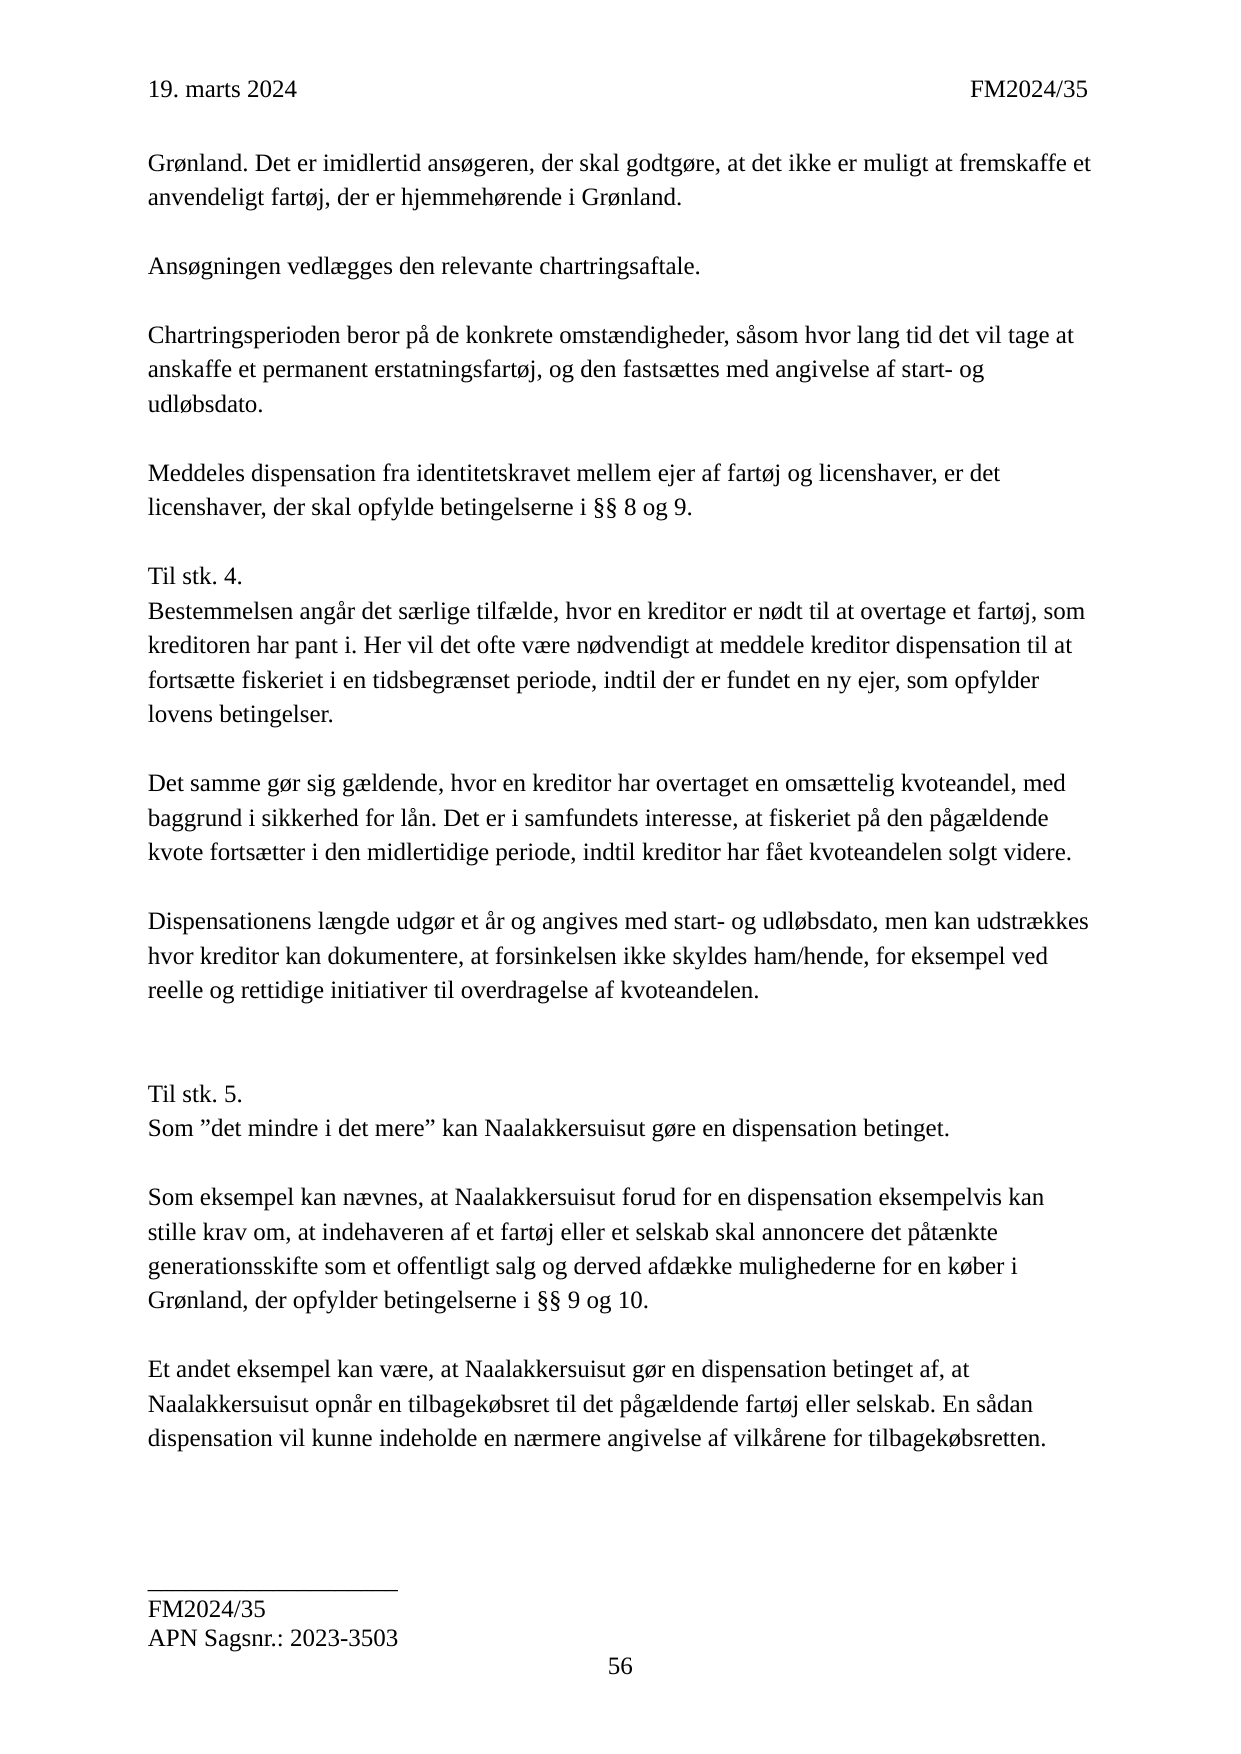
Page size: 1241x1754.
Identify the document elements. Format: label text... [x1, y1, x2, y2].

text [148, 148, 1092, 211]
text Som eksempel kan nævnes, at Naalakkersuisut forud for en dispensation eksempelvis kan stille krav om, at indehaveren af et fartøj eller et selskab skal annoncere det påtænkte generationsskifte som et offentligt salg og derved afdække mulighederne for en køber i Grønland, der opfylder betingelserne i §§ 9 og 10. [148, 1182, 1092, 1314]
text Chartringsperioden beror på de konkrete omstændigheder, såsom hvor lang tid det vil tage at anskaffe et permanent erstatningsfartøj, og den fastsættes med angivelse af start- og udløbsdato. [148, 320, 1092, 418]
text Til stk. 4. [148, 561, 1092, 590]
text Dispensationens længde udgør et år og angives med start- og udløbsdato, men kan udstrækkes hvor kreditor kan dokumentere, at forsinkelsen ikke skyldes ham/hende, for eksempel ved reelle og rettidige initiativer til overdragelse af kvoteandelen. [148, 906, 1092, 1004]
text Til stk. 5. [148, 1079, 1092, 1107]
text Et andet eksempel kan være, at Naalakkersuisut gør en dispensation betinget af, at Naalakkersuisut opnår en tilbagekøbsret til det pågældende fartøj eller selskab. En sådan dispensation vil kunne indeholde en nærmere angivelse af vilkårene for tilbagekøbsretten. [148, 1354, 1092, 1452]
text Meddeles dispensation fra identitetskravet mellem ejer af fartøj og licenshaver, er det licenshaver, der skal opfylde betingelserne i §§ 8 og 9. [148, 458, 1092, 521]
text Bestemmelsen angår det særlige tilfælde, hvor en kreditor er nødt til at overtage et fartøj, som kreditoren har pant i. Her vil det ofte være nødvendigt at meddele kreditor dispensation til at fortsætte fiskeriet i en tidsbegrænset periode, indtil der er fundet en ny ejer, som opfylder lovens betingelser. [148, 596, 1092, 728]
text Det samme gør sig gældende, hvor en kreditor har overtaget en omsættelig kvoteandel, med baggrund i sikkerhed for lån. Det er i samfundets interesse, at fiskeriet på den pågældende kvote fortsætter i den midlertidige periode, indtil kreditor har fået kvoteandelen solgt videre. [148, 768, 1092, 866]
text Som ”det mindre i det mere” kan Naalakkersuisut gøre en dispensation betinget. [148, 1113, 1092, 1142]
text Ansøgningen vedlægges den relevante chartringsaftale. [148, 251, 1092, 280]
